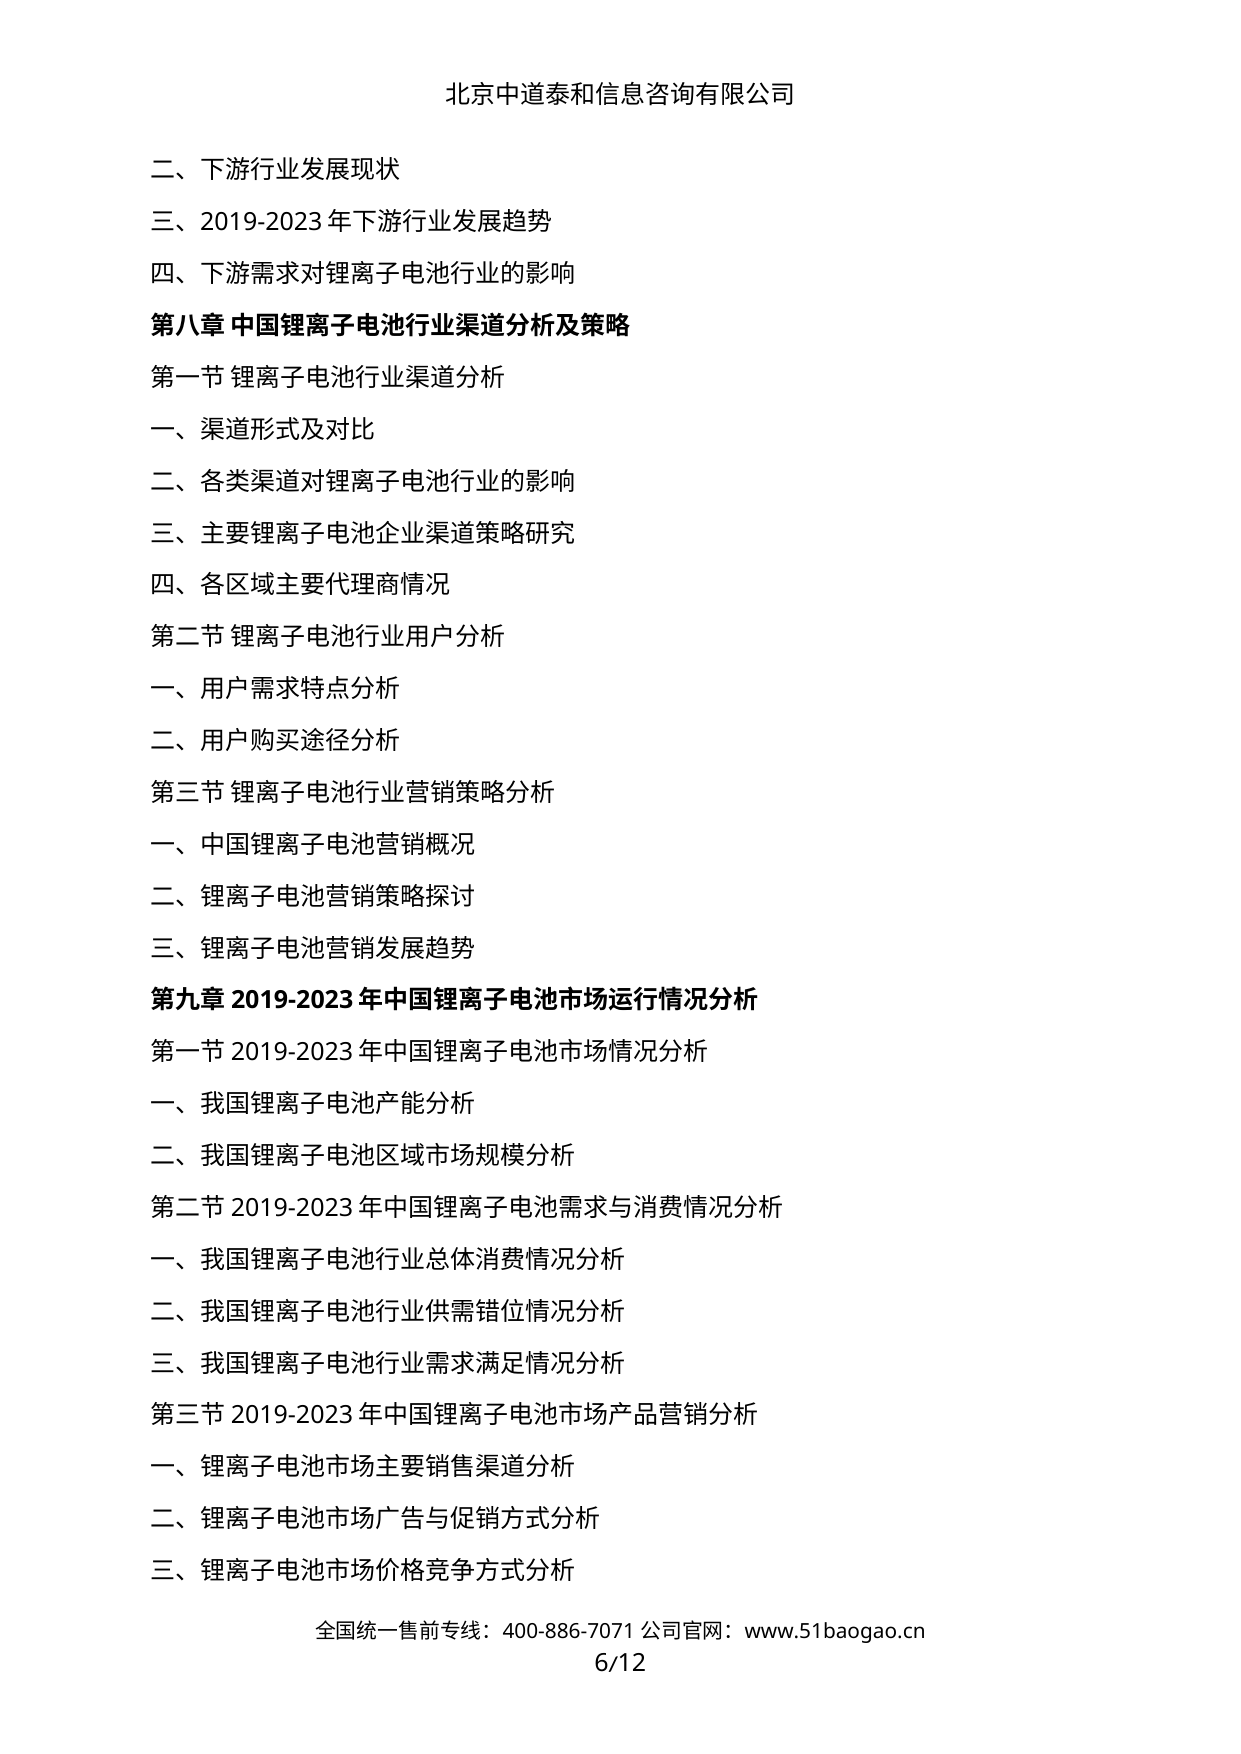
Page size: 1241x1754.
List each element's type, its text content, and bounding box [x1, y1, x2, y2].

text 三、我国锂离子电池行业需求满足情况分析 [150, 1343, 1090, 1379]
text 第二节 2019-2023年中国锂离子电池需求与消费情况分析 [150, 1187, 1090, 1224]
text 一、渠道形式及对比 [150, 409, 1090, 446]
text 第三节 锂离子电池行业营销策略分析 [150, 772, 1090, 809]
text 一、中国锂离子电池营销概况 [150, 824, 1090, 861]
text 二、用户购买途径分析 [150, 721, 1090, 757]
text 二、锂离子电池市场广告与促销方式分析 [150, 1499, 1090, 1535]
text 第一节 锂离子电池行业渠道分析 [150, 357, 1090, 394]
text 三、锂离子电池营销发展趋势 [150, 928, 1090, 964]
text 二、下游行业发展现状 [150, 150, 1090, 186]
text 四、各区域主要代理商情况 [150, 565, 1090, 601]
text 二、各类渠道对锂离子电池行业的影响 [150, 461, 1090, 497]
text 第九章 2019-2023年中国锂离子电池市场运行情况分析 [150, 980, 1090, 1016]
text 二、锂离子电池营销策略探讨 [150, 876, 1090, 912]
text 第二节 锂离子电池行业用户分析 [150, 617, 1090, 653]
text 一、锂离子电池市场主要销售渠道分析 [150, 1447, 1090, 1483]
text 四、下游需求对锂离子电池行业的影响 [150, 254, 1090, 290]
text 三、2019-2023年下游行业发展趋势 [150, 202, 1090, 238]
text 第八章 中国锂离子电池行业渠道分析及策略 [150, 306, 1090, 342]
text 三、主要锂离子电池企业渠道策略研究 [150, 513, 1090, 549]
text 一、我国锂离子电池行业总体消费情况分析 [150, 1239, 1090, 1276]
text 二、我国锂离子电池行业供需错位情况分析 [150, 1291, 1090, 1327]
text 一、我国锂离子电池产能分析 [150, 1084, 1090, 1120]
text 第三节 2019-2023年中国锂离子电池市场产品营销分析 [150, 1395, 1090, 1431]
text 三、锂离子电池市场价格竞争方式分析 [150, 1551, 1090, 1587]
text 二、我国锂离子电池区域市场规模分析 [150, 1136, 1090, 1172]
text 第一节 2019-2023年中国锂离子电池市场情况分析 [150, 1032, 1090, 1068]
text 一、用户需求特点分析 [150, 669, 1090, 705]
